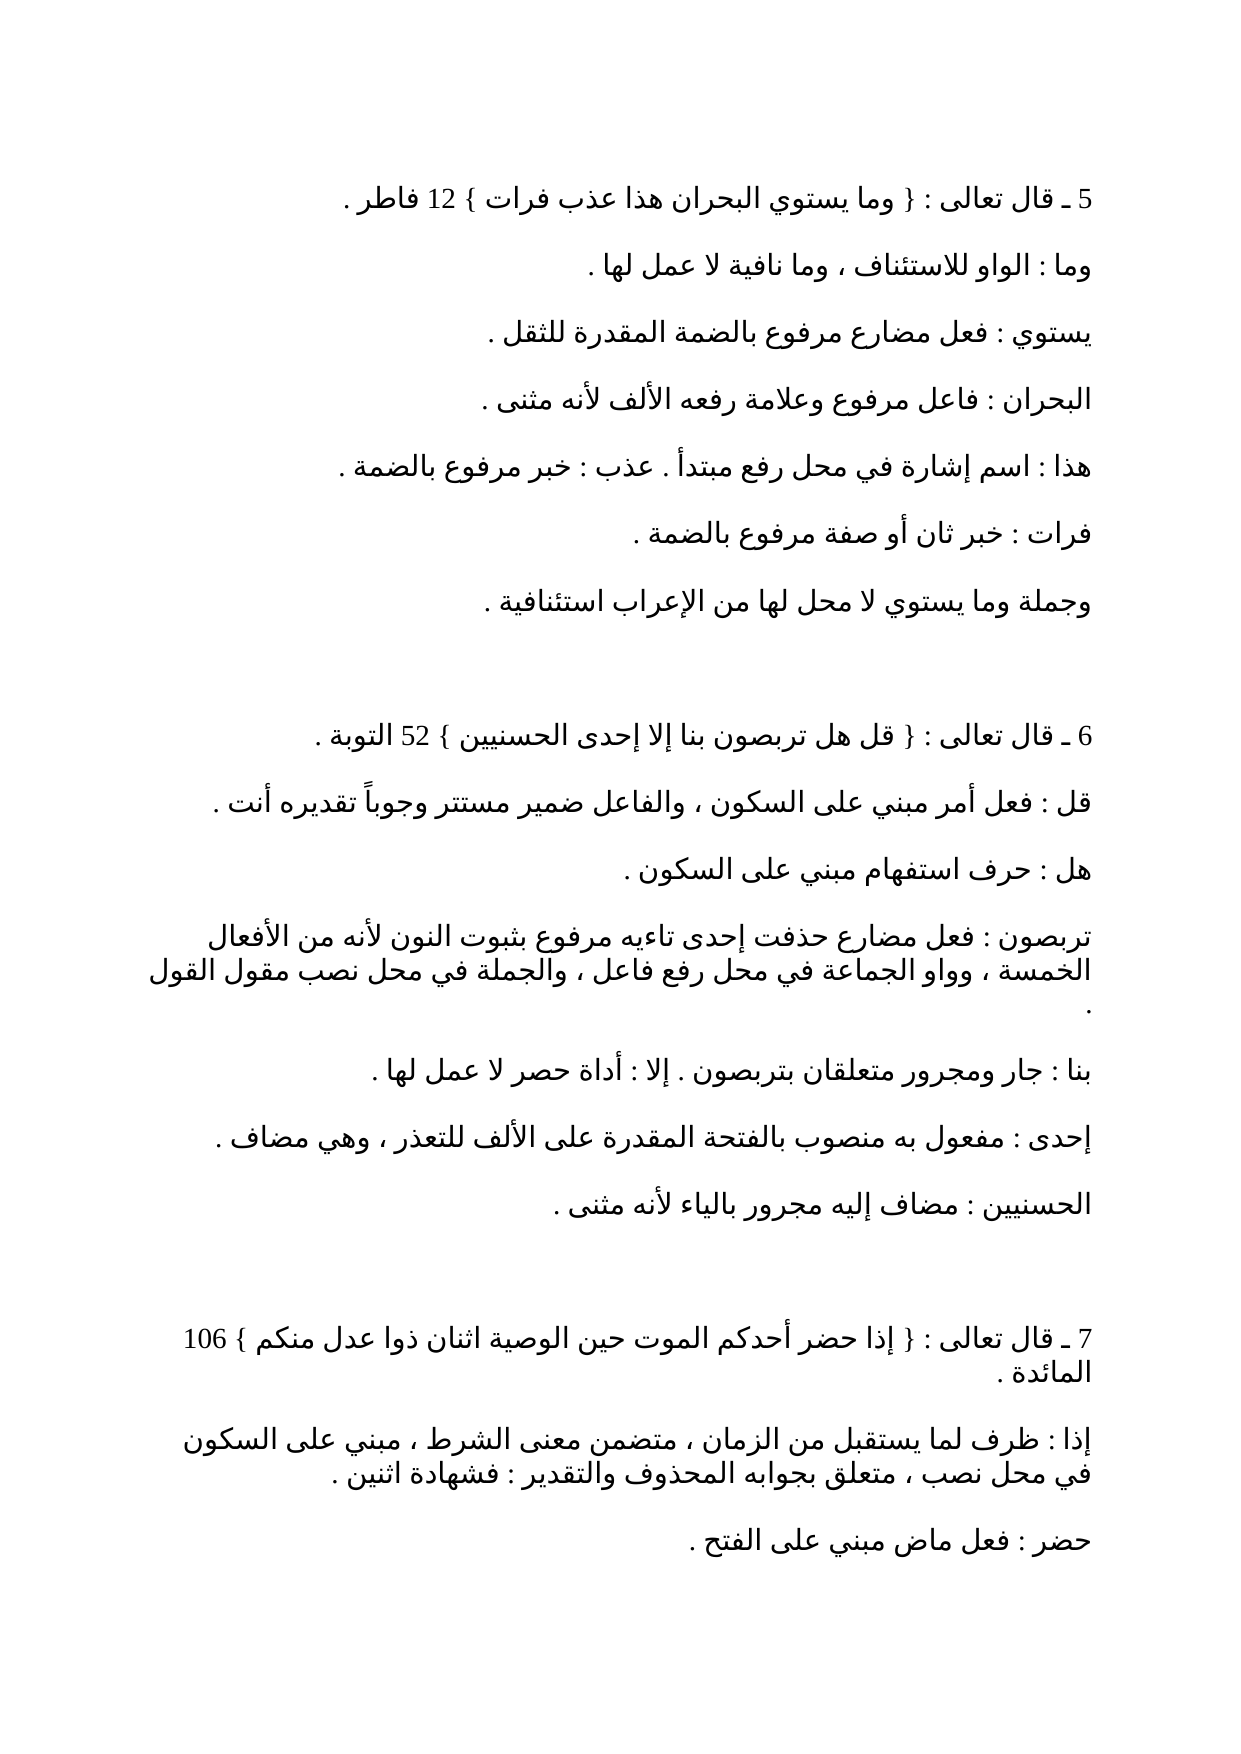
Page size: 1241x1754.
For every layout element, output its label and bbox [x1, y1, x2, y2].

text [148, 148, 1093, 1590]
